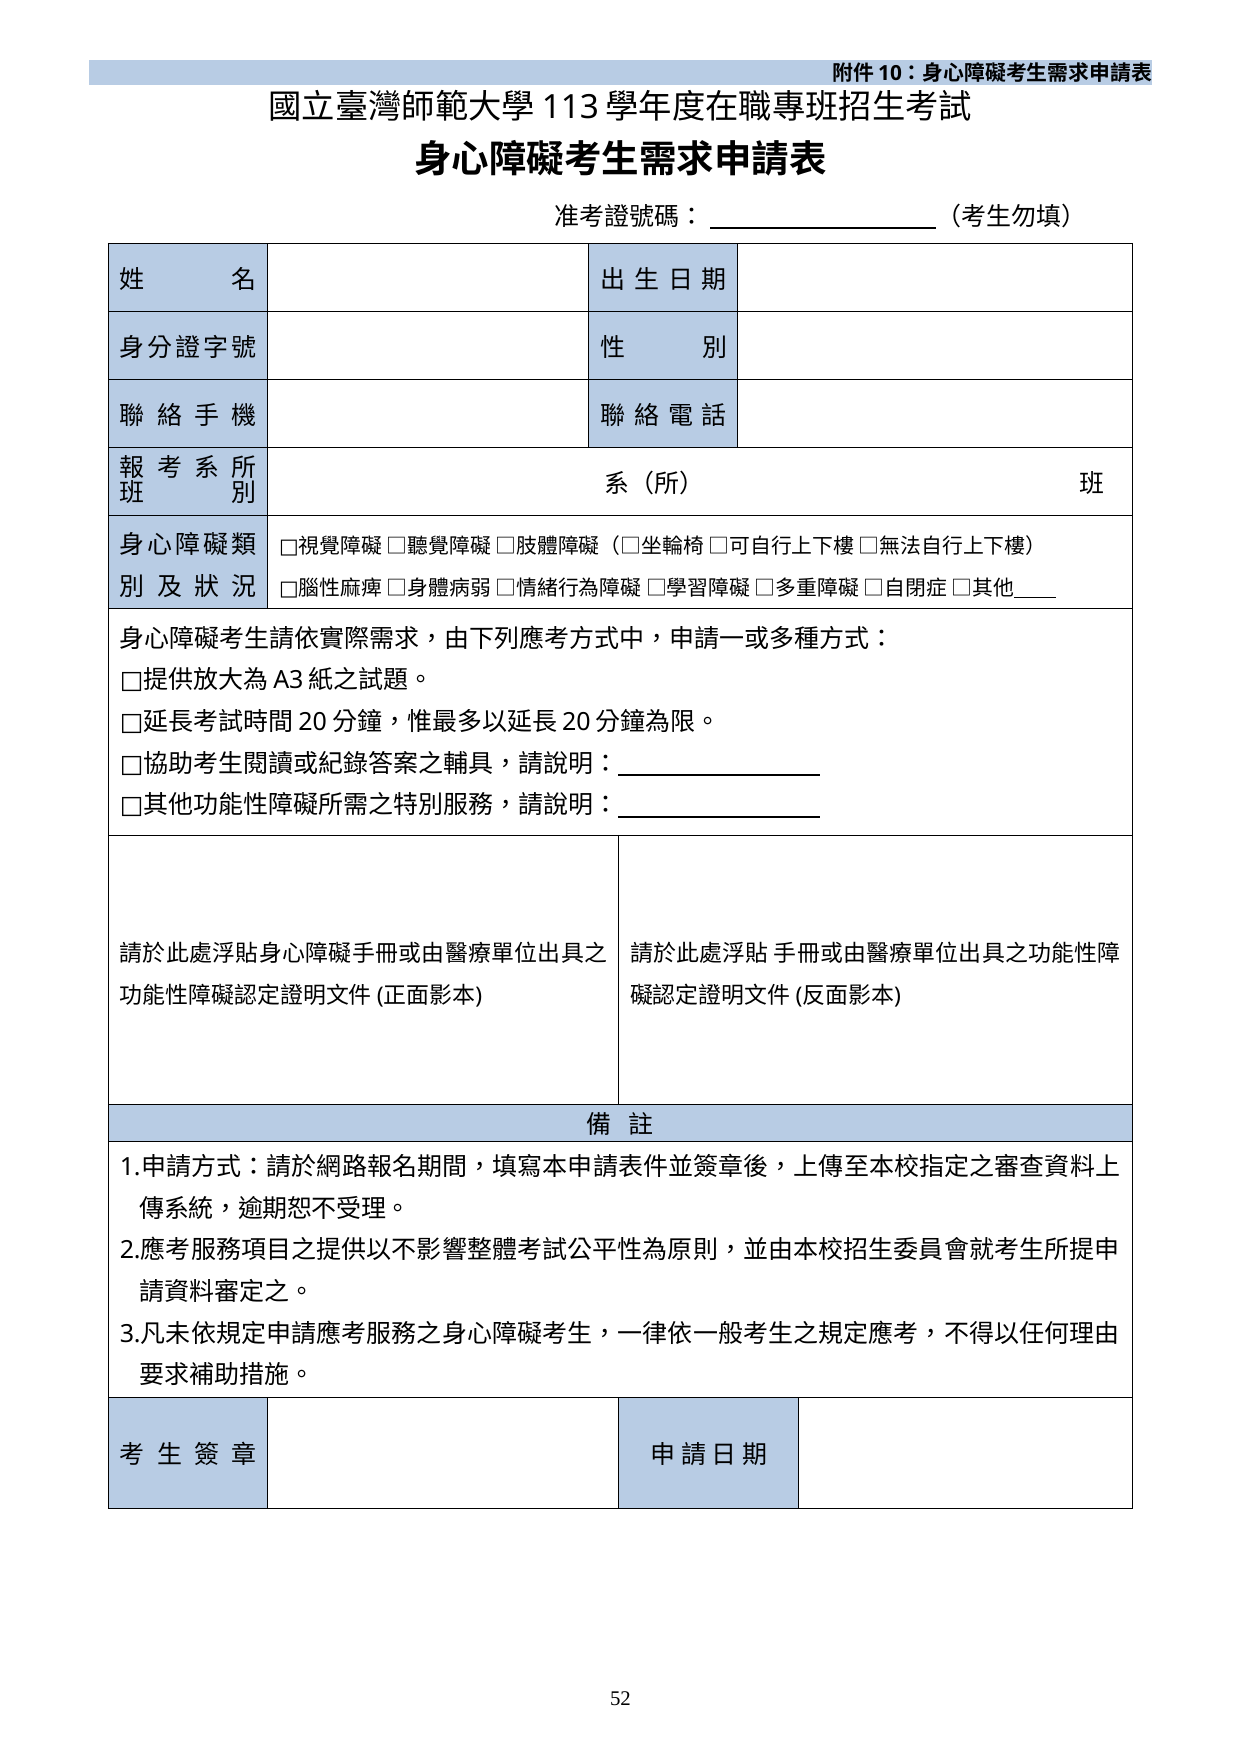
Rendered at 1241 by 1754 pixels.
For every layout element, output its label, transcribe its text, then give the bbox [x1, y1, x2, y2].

table_cell [268, 1398, 618, 1508]
table_cell 聯絡手機 [109, 380, 267, 447]
table_cell [268, 312, 588, 379]
table_header 姓名 [109, 244, 267, 311]
table_header 出生日期 [589, 244, 737, 311]
table_header [738, 244, 1132, 311]
table_cell 考生簽章 [109, 1398, 267, 1508]
text 國立臺灣師範大學113學年度在職專班招生考試 [89, 89, 1152, 126]
table_cell [268, 380, 588, 447]
table_cell 性別 [589, 312, 737, 379]
table_cell 備 註 [109, 1105, 1132, 1141]
table_cell 申 請 日 期 [619, 1398, 798, 1508]
table_cell 聯絡電話 [589, 380, 737, 447]
table_cell □視覺障礙 □聽覺障礙 □肢體障礙（□坐輪椅 □可自行上下樓 □無法自行上下樓） □腦性麻痺 □身體病弱 □情緒行為障礙 □學習障礙 □多重障礙 □自閉症 □其他 [268, 516, 1132, 608]
table_cell [738, 312, 1132, 379]
table_header [268, 244, 588, 311]
table_cell 1.申請方式：請於網路報名期間，填寫本申請表件並簽章後，上傳至本校指定之審查資料上傳系統，逾期恕不受理。 2.應考服務項目之提供以不影響整體考試公平性為原則，並由本校招生委員會就考生所提申請資料審定之。 3.凡未依規定申請應考服務之身心障礙考生，一律依一般考生之規定應考，不得以任何理由要求補助措施。 [109, 1142, 1132, 1397]
table_cell 請於此處浮貼 手冊或由醫療單位出具之功能性障礙認定證明文件 (反面影本) [619, 836, 1132, 1104]
table_cell 身心障礙類 別及狀況 [109, 516, 267, 608]
text 身心障礙考生需求申請表 [89, 139, 1152, 180]
table_cell [799, 1398, 1132, 1508]
table_cell 身心障礙考生請依實際需求，由下列應考方式中，申請一或多種方式： □提供放大為A3紙之試題。 □延長考試時間20分鐘，惟最多以延長20分鐘為限。 □協助考生閱讀或紀錄答案之輔具，請說明： □其他功能性障礙所需之特別服務，請說明： [109, 609, 1132, 835]
table_cell 身分證字號 [109, 312, 267, 379]
table_cell 報考系所 班別 [109, 448, 267, 515]
table_cell 請於此處浮貼身心障礙手冊或由醫療單位出具之功能性障礙認定證明文件 (正面影本) [109, 836, 618, 1104]
table_cell [738, 380, 1132, 447]
text 准考證號碼： （考生勿填） [89, 205, 1152, 230]
table_cell 系（所） 班 [268, 448, 1132, 515]
